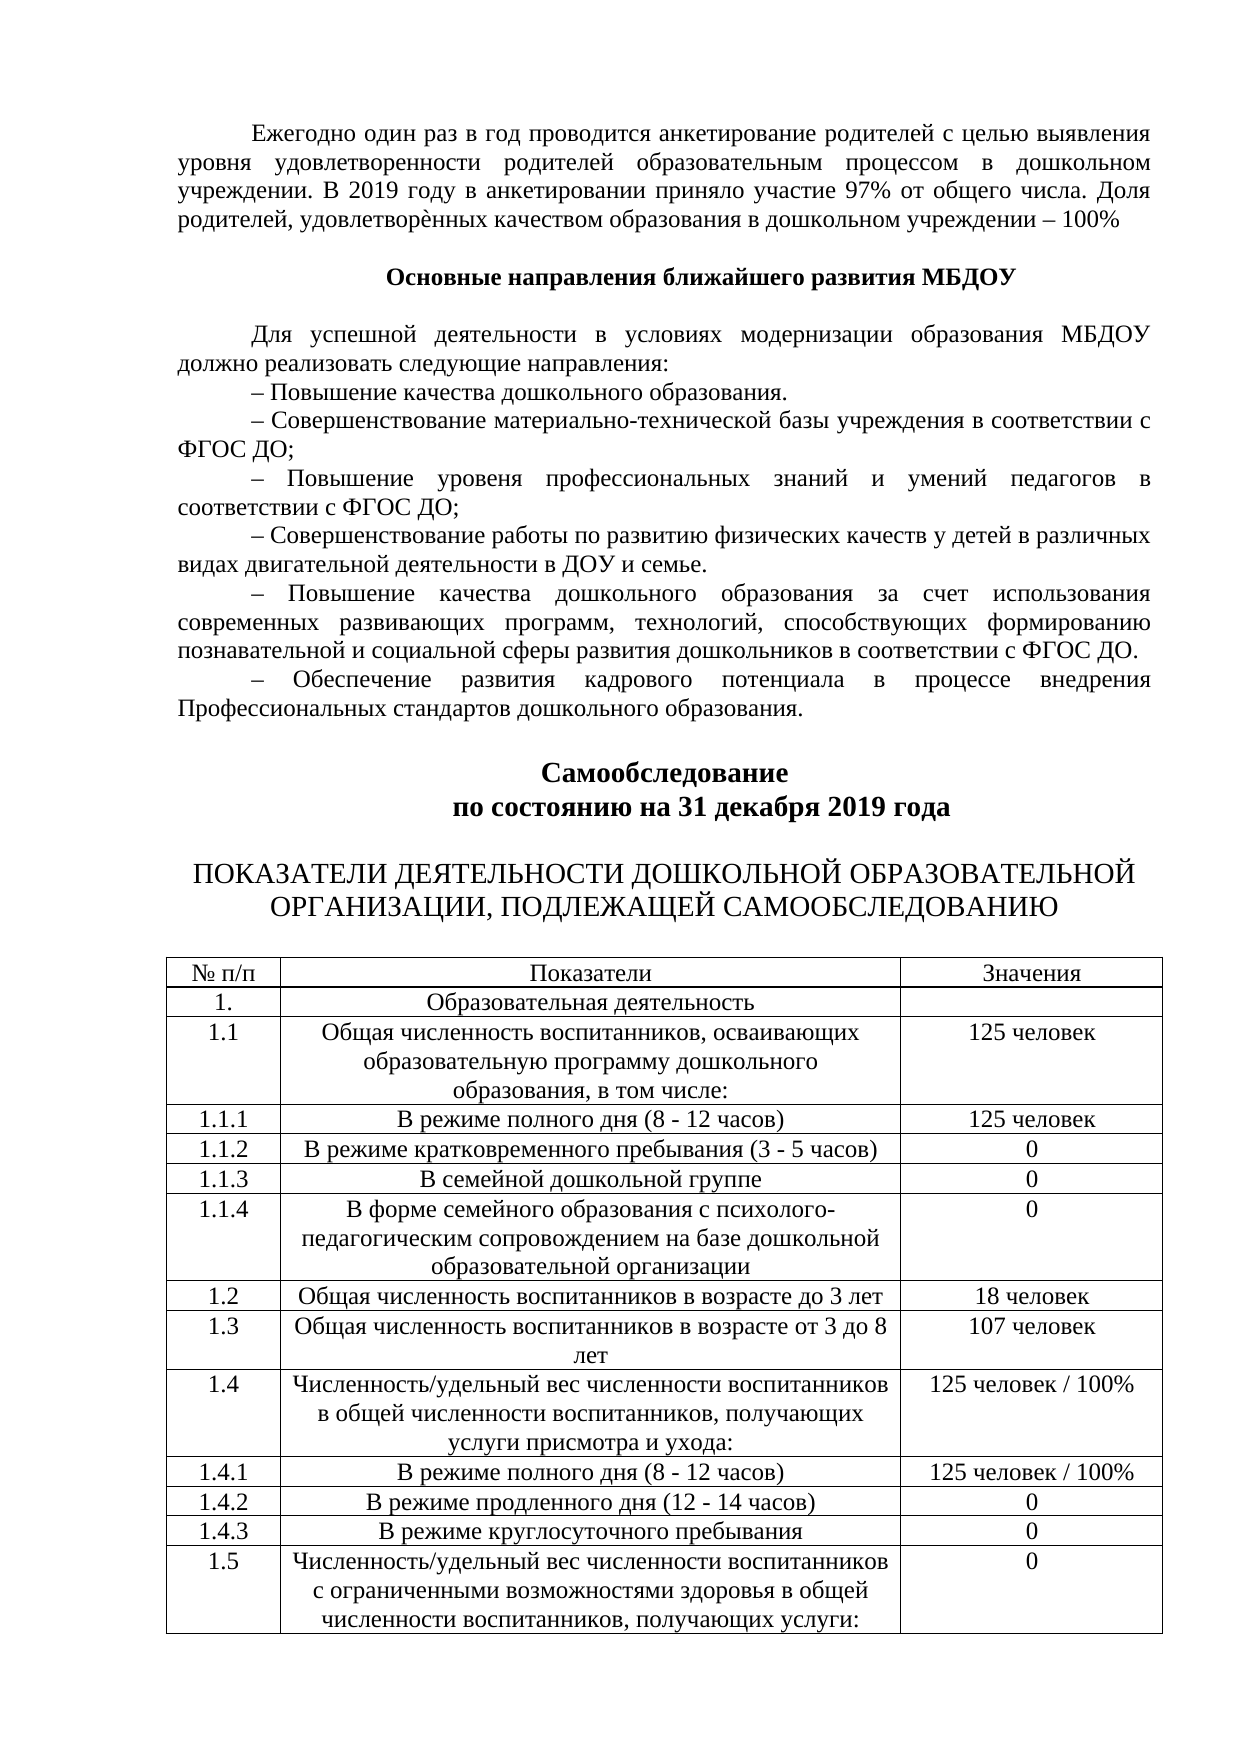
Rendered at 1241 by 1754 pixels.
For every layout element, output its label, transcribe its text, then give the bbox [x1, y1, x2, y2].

table_header № п/п [167, 958, 280, 986]
table_cell Общая численность воспитанников в возрасте до 3 лет [281, 1281, 900, 1310]
text ПОКАЗАТЕЛИ ДЕЯТЕЛЬНОСТИ ДОШКОЛЬНОЙ ОБРАЗОВАТЕЛЬНОЙ ОРГАНИЗАЦИИ, ПОДЛЕЖАЩЕЙ САМООБСЛЕДОВАНИЮ [177, 856, 1152, 923]
table_cell В форме семейного образования с психолого-педагогическим сопровождением на базе дошкольной образовательной организации [281, 1194, 900, 1280]
text – Повышение качества дошкольного образования. [177, 377, 1152, 406]
table_cell Общая численность воспитанников в возрасте от 3 до 8 лет [281, 1311, 900, 1368]
table_cell 1.4.2 [167, 1487, 280, 1515]
table_cell 125 человек [901, 1105, 1162, 1133]
table_cell В режиме кратковременного пребывания (3 - 5 часов) [281, 1134, 900, 1163]
table_cell 0 [901, 1487, 1162, 1515]
table_header Значения [901, 958, 1162, 986]
table_cell 1. [167, 988, 280, 1016]
table_cell Общая численность воспитанников, осваивающих образовательную программу дошкольного образования, в том числе: [281, 1017, 900, 1103]
table_cell В режиме продленного дня (12 - 14 часов) [281, 1487, 900, 1515]
table_cell 18 человек [901, 1281, 1162, 1310]
table_cell В режиме полного дня (8 - 12 часов) [281, 1105, 900, 1133]
text – Повышение качества дошкольного образования за счет использования современных развивающих программ, технологий, способствующих формированию познавательной и социальной сферы развития дошкольников в соответствии с ФГОС ДО. [177, 578, 1152, 664]
table_cell 1.2 [167, 1281, 280, 1310]
table_cell 1.1.1 [167, 1105, 280, 1133]
table_cell 125 человек / 100% [901, 1457, 1162, 1486]
table_cell 125 человек / 100% [901, 1370, 1162, 1456]
text Основные направления ближайшего развития МБДОУ [177, 262, 1152, 291]
table_cell 1.1.2 [167, 1134, 280, 1163]
table_cell 0 [901, 1164, 1162, 1193]
text – Совершенствование материально-технической базы учреждения в соответствии с ФГОС ДО; [177, 406, 1152, 463]
table_cell 1.1.4 [167, 1194, 280, 1280]
table_cell 0 [901, 1516, 1162, 1545]
table_cell В режиме круглосуточного пребывания [281, 1516, 900, 1545]
table_cell 125 человек [901, 1017, 1162, 1103]
text – Совершенствование работы по развитию физических качеств у детей в различных видах двигательной деятельности в ДОУ и семье. [177, 521, 1152, 578]
table_cell 0 [901, 1134, 1162, 1163]
text Ежегодно один раз в год проводится анкетирование родителей с целью выявления уровня удовлетворенности родителей образовательным процессом в дошкольном учреждении. В 2019 году в анкетировании приняло участие 97% от общего числа. Доля родителей, удовлетворѐнных качеством образования в дошкольном учреждении – 100% [177, 118, 1152, 233]
table_cell Численность/удельный вес численности воспитанников с ограниченными возможностями здоровья в общей численности воспитанников, получающих услуги: [281, 1546, 900, 1632]
table_cell 0 [901, 1194, 1162, 1280]
table_cell В семейной дошкольной группе [281, 1164, 900, 1193]
text Самообследование [177, 755, 1152, 789]
table_cell В режиме полного дня (8 - 12 часов) [281, 1457, 900, 1486]
table_cell 1.4.1 [167, 1457, 280, 1486]
table_cell Образовательная деятельность [281, 988, 900, 1016]
table_cell 0 [901, 1546, 1162, 1632]
table_header Показатели [281, 958, 900, 986]
table_cell 1.4 [167, 1370, 280, 1456]
table_cell 1.1.3 [167, 1164, 280, 1193]
table_cell 107 человек [901, 1311, 1162, 1368]
table_cell 1.4.3 [167, 1516, 280, 1545]
table_cell 1.3 [167, 1311, 280, 1368]
text – Повышение уровеня профессиональных знаний и умений педагогов в соответствии с ФГОС ДО; [177, 463, 1152, 521]
text Для успешной деятельности в условиях модернизации образования МБДОУ должно реализовать следующие направления: [177, 319, 1152, 377]
text – Обеспечение развития кадрового потенциала в процессе внедрения Профессиональных стандартов дошкольного образования. [177, 664, 1152, 722]
text по состоянию на 31 декабря 2019 года [177, 789, 1152, 822]
table_cell 1.5 [167, 1546, 280, 1632]
table_cell [901, 988, 1162, 1016]
table_cell Численность/удельный вес численности воспитанников в общей численности воспитанников, получающих услуги присмотра и ухода: [281, 1370, 900, 1456]
table_cell 1.1 [167, 1017, 280, 1103]
